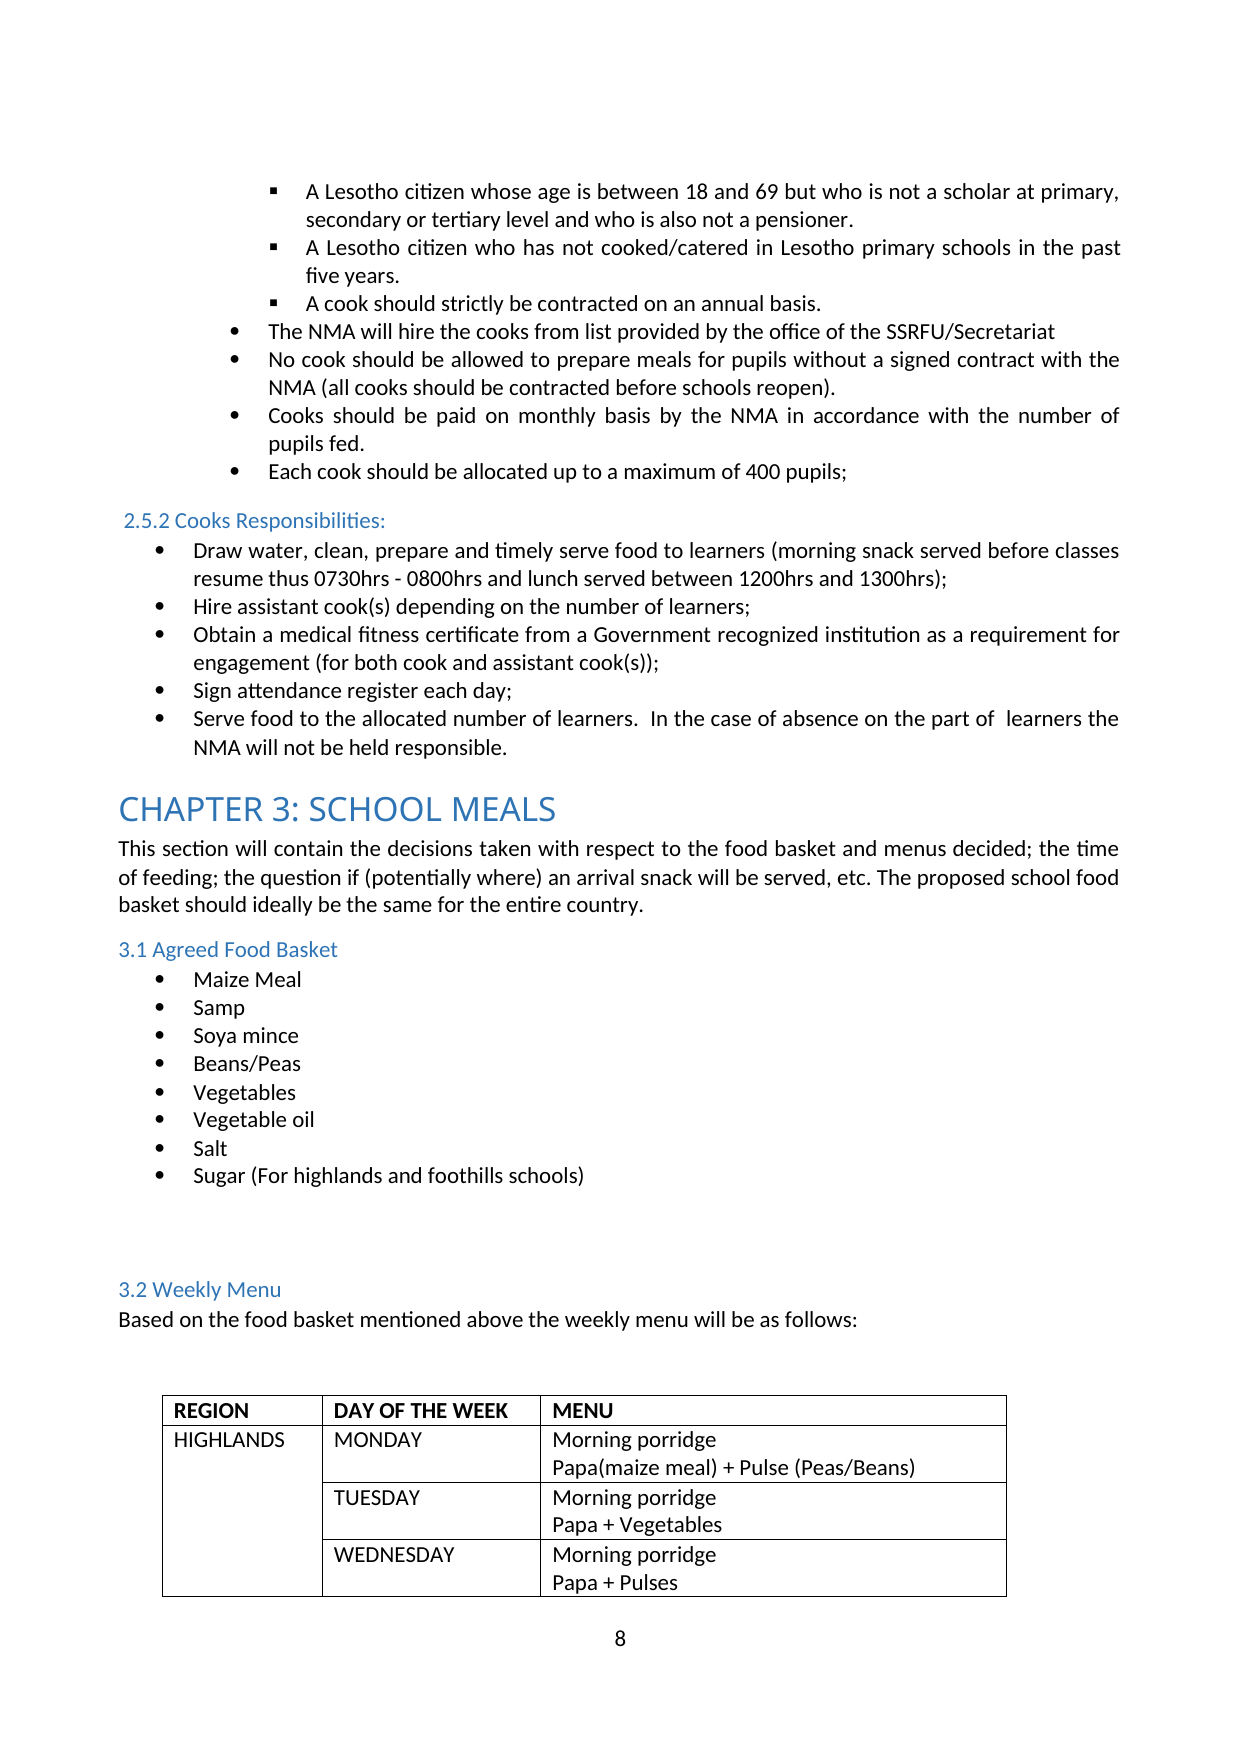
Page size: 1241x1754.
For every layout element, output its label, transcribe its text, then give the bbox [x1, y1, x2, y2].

table_cell WEDNESDAY [323, 1540, 540, 1596]
subtitle 3.1 Agreed Food Basket [118, 935, 1122, 963]
list Beans/Peas [156, 1049, 1122, 1078]
subtitle 2.5.2 Cooks Responsibilities: [118, 506, 1122, 534]
list Obtain a medical fitness certificate from a Government recognized institution as a requirement for engagement (for both cook and assistant cook(s)); [156, 621, 1122, 677]
table_cell Morning porridge Papa + Pulses [541, 1540, 1006, 1596]
list Each cook should be allocated up to a maximum of 400 pupils; [231, 457, 1122, 485]
list Sign attendance register each day; [156, 677, 1122, 704]
list Vegetables [156, 1078, 1122, 1106]
text This section will contain the decisions taken with respect to the food basket and menus decided; the time of feeding; the question if (potentially where) an arrival snack will be served, etc. The proposed school food basket should ideally be the same for the entire country. [118, 834, 1122, 919]
list A cook should strictly be contracted on an annual basis. [268, 289, 1122, 317]
table_cell MONDAY [323, 1426, 540, 1482]
table_header DAY OF THE WEEK [323, 1396, 540, 1424]
table_header REGION [163, 1396, 322, 1424]
list Serve food to the allocated number of learners. In the case of absence on the part of learners the NMA will not be held responsible. [156, 704, 1122, 761]
list No cook should be allowed to prepare meals for pupils without a signed contract with the NMA (all cooks should be contracted before schools reopen). [231, 345, 1122, 401]
subtitle 3.2 Weekly Menu [118, 1275, 1122, 1303]
subtitle CHAPTER 3: SCHOOL MEALS [118, 786, 1122, 831]
table_cell Morning porridge Papa(maize meal) + Pulse (Peas/Beans) [541, 1426, 1006, 1482]
list Sugar (For highlands and foothills schools) [156, 1162, 1122, 1190]
list Cooks should be paid on monthly basis by the NMA in accordance with the number of pupils fed. [231, 401, 1122, 457]
table_cell TUESDAY [323, 1483, 540, 1539]
list Maize Meal [156, 966, 1122, 993]
table_header MENU [541, 1396, 1006, 1424]
list A Lesotho citizen who has not cooked/catered in Lesotho primary schools in the past five years. [268, 233, 1122, 289]
table_cell HIGHLANDS [163, 1426, 322, 1596]
list A Lesotho citizen whose age is between 18 and 69 but who is not a scholar at primary, secondary or tertiary level and who is also not a pensioner. [268, 177, 1122, 233]
list Vegetable oil [156, 1106, 1122, 1134]
table_cell Morning porridge Papa + Vegetables [541, 1483, 1006, 1539]
list Hire assistant cook(s) depending on the number of learners; [156, 592, 1122, 621]
list Soya mince [156, 1022, 1122, 1049]
text Based on the food basket mentioned above the weekly menu will be as follows: [118, 1305, 1122, 1333]
list Draw water, clean, prepare and timely serve food to learners (morning snack served before classes resume thus 0730hrs - 0800hrs and lunch served between 1200hrs and 1300hrs); [156, 536, 1122, 592]
list The NMA will hire the cooks from list provided by the office of the SSRFU/Secretariat [231, 317, 1122, 345]
list Samp [156, 993, 1122, 1022]
list Salt [156, 1134, 1122, 1162]
